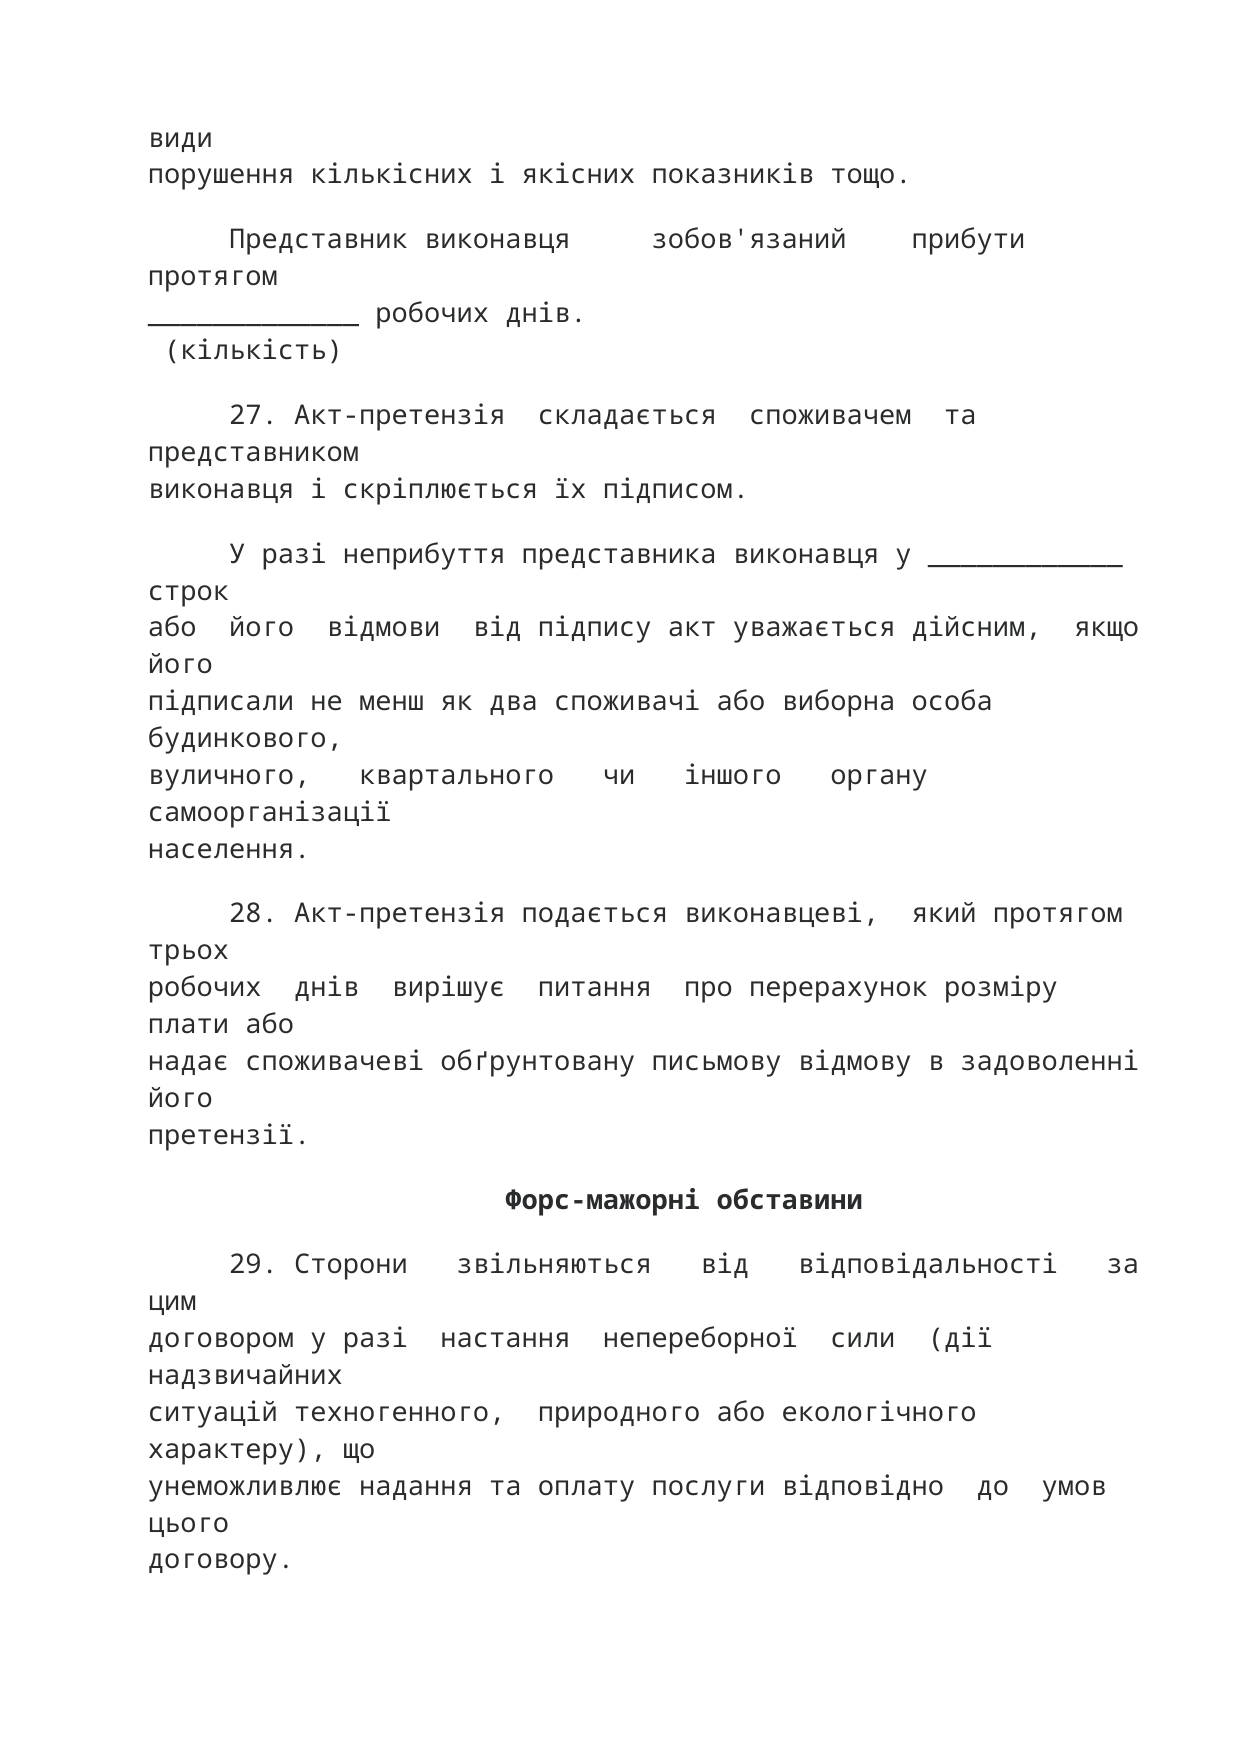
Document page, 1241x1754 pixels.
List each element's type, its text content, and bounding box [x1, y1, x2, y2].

text Представник виконавця зобов'язаний прибути протягом [148, 220, 1152, 294]
text У разі неприбуття представника виконавця у ____________ строк або його відмови від підпису акт уважається дійсним, якщо його підписали не менш як два споживачі або виборна особа будинкового, вуличного, квартального чи іншого органу самоорганізації населення. [148, 534, 1152, 894]
text 29. Сторони звільняються від відповідальності за цим договором у разі настання непереборної сили (дії надзвичайних ситуацій техногенного, природного або екологічного характеру), що унеможливлює надання та оплату послуги відповідно до умов цього договору. [148, 1245, 1152, 1605]
text 27. Акт-претензія складається споживачем та представником виконавця і скріплюється їх підписом. [148, 395, 1152, 534]
text 28. Акт-претензія подається виконавцеві, який протягом трьох робочих днів вирішує питання про перерахунок розміру плати або надає споживачеві обґрунтовану письмову відмову в задоволенні його претензії. [148, 894, 1152, 1180]
text _____________ робочих днів. (кількість) [148, 294, 1152, 395]
text Форс-мажорні обставини [148, 1180, 1152, 1245]
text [148, 118, 1152, 220]
